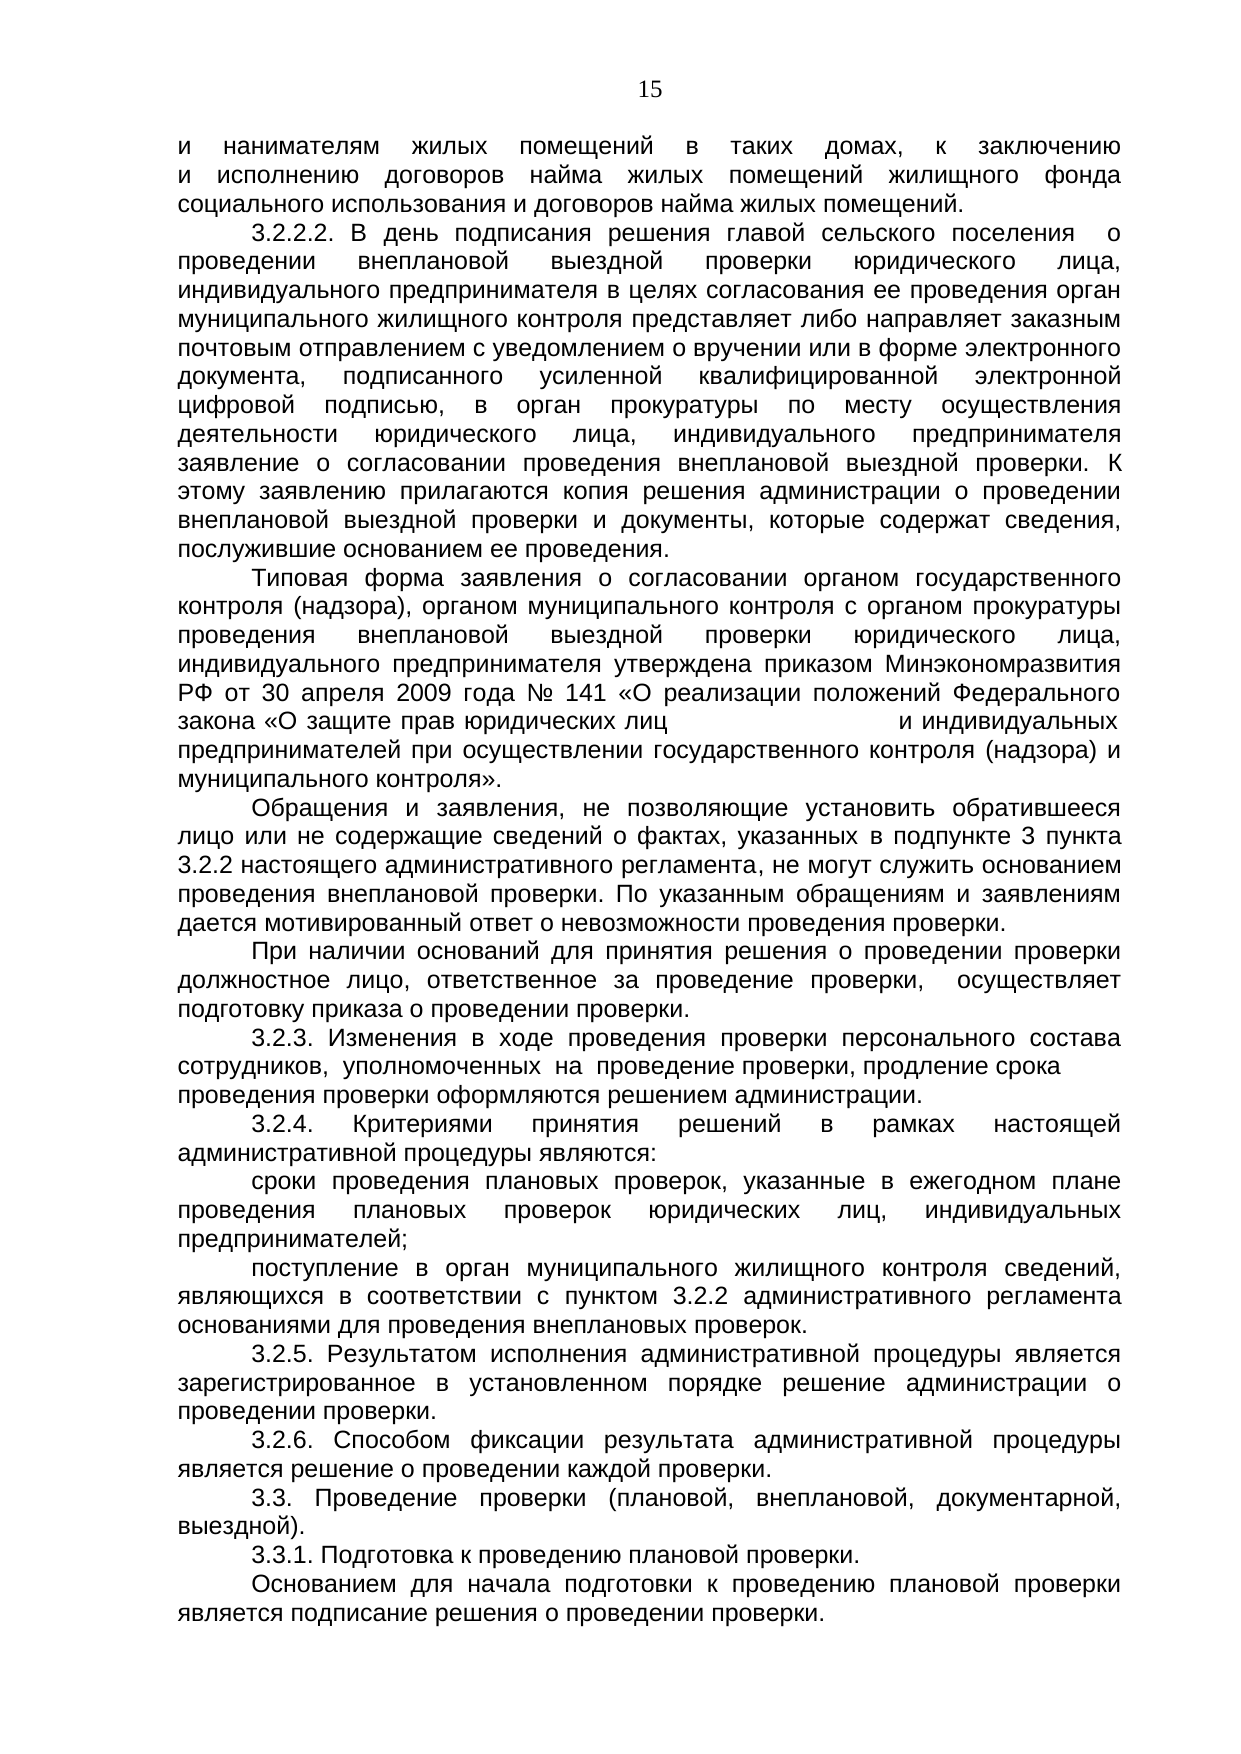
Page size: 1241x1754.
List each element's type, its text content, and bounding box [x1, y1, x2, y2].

text 3.3. Проведение проверки (плановой, внеплановой, документарной, выездной). [177, 1482, 1122, 1540]
text 3.2.4. Критериями принятия решений в рамках настоящей административной процедуры являются: [177, 1109, 1122, 1166]
text 3.2.6. Способом фиксации результата административной процедуры является решение о проведении каждой проверки. [177, 1425, 1122, 1482]
text сроки проведения плановых проверок, указанные в ежегодном плане проведения плановых проверок юридических лиц, индивидуальных предпринимателей; [177, 1166, 1122, 1252]
text Основанием для начала подготовки к проведению плановой проверки является подписание решения о проведении проверки. [177, 1569, 1122, 1626]
text проведения проверки оформляются решением администрации. [177, 1080, 1122, 1109]
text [177, 131, 1122, 217]
text 3.2.5. Результатом исполнения административной процедуры является зарегистрированное в установленном порядке решение администрации о проведении проверки. [177, 1339, 1122, 1425]
text 3.3.1. Подготовка к проведению плановой проверки. [177, 1540, 1122, 1569]
text При наличии оснований для принятия решения о проведении проверки должностное лицо, ответственное за проведение проверки, осуществляет подготовку приказа о проведении проверки. [177, 936, 1122, 1022]
text Обращения и заявления, не позволяющие установить обратившееся лицо или не содержащие сведений о фактах, указанных в подпункте 3 пункта 3.2.2 настоящего административного регламента, не могут служить основанием проведения внеплановой проверки. По указанным обращениям и заявлениям дается мотивированный ответ о невозможности проведения проверки. [177, 792, 1122, 936]
text 3.2.3. Изменения в ходе проведения проверки персонального состава сотрудников, уполномоченных на проведение проверки, продление срока [177, 1022, 1122, 1080]
text поступление в орган муниципального жилищного контроля сведений, являющихся в соответствии с пунктом 3.2.2 административного регламента основаниями для проведения внеплановых проверок. [177, 1252, 1122, 1339]
text 3.2.2.2. В день подписания решения главой сельского поселения о проведении внеплановой выездной проверки юридического лица, индивидуального предпринимателя в целях согласования ее проведения орган муниципального жилищного контроля представляет либо направляет заказным почтовым отправлением с уведомлением о вручении или в форме электронного документа, подписанного усиленной квалифицированной электронной цифровой подписью, в орган прокуратуры по месту осуществления деятельности юридического лица, индивидуального предпринимателя заявление о согласовании проведения внеплановой выездной проверки. К этому заявлению прилагаются копия решения администрации о проведении внеплановой выездной проверки и документы, которые содержат сведения, послужившие основанием ее проведения. [177, 217, 1122, 562]
text Типовая форма заявления о согласовании органом государственного контроля (надзора), органом муниципального контроля с органом прокуратуры проведения внеплановой выездной проверки юридического лица, индивидуального предпринимателя утверждена приказом Минэкономразвития РФ от 30 апреля 2009 года № 141 «О реализации положений Федерального закона «О защите прав юридических лиц и индивидуальных предпринимателей при осуществлении государственного контроля (надзора) и муниципального контроля». [177, 562, 1122, 792]
